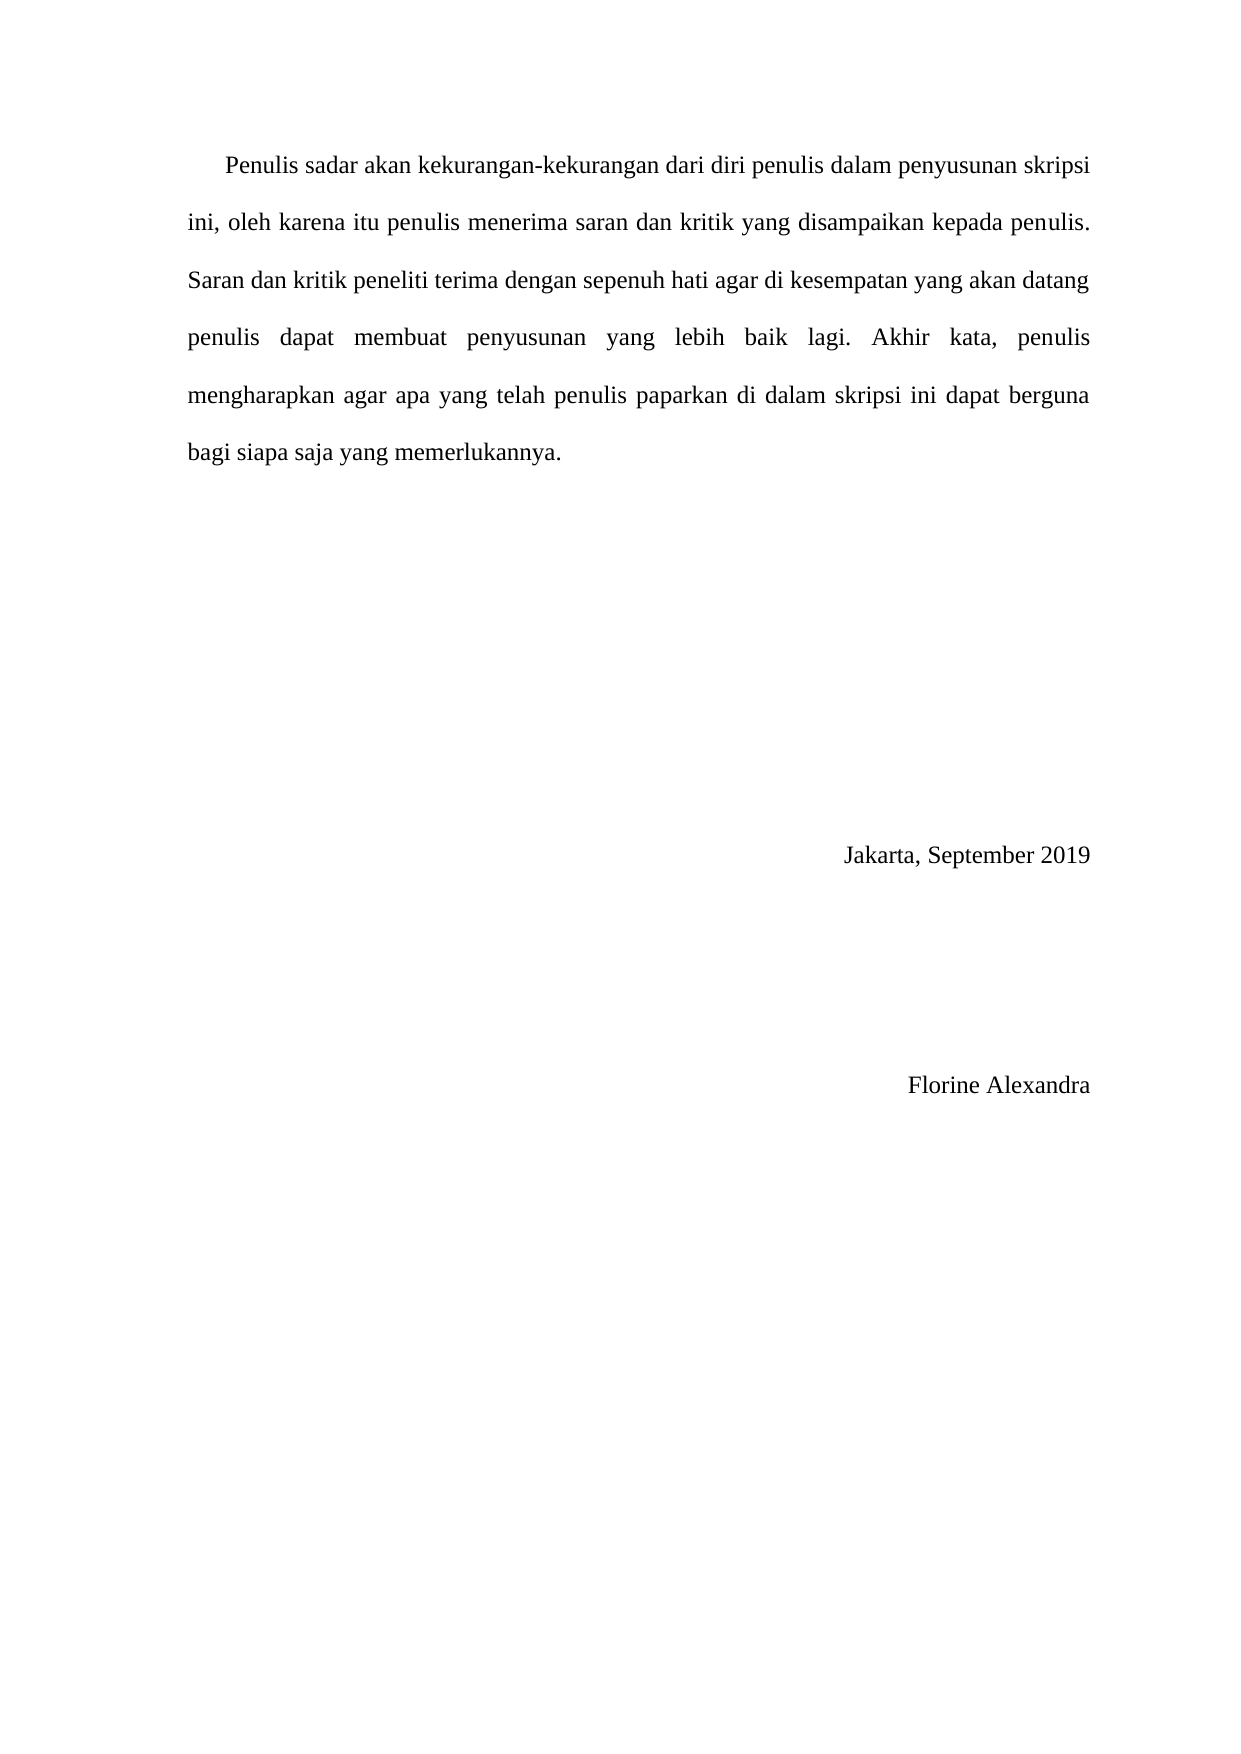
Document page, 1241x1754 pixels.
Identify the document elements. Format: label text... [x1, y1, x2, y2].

text Jakarta, September 2019 [225, 840, 1090, 869]
text Penulis sadar akan kekurangan-kekurangan dari diri penulis dalam penyusunan skripsi ini, oleh karena itu penulis menerima saran dan kritik yang disampaikan kepada penulis. Saran dan kritik peneliti terima dengan sepenuh hati agar di kesempatan yang akan datang penulis dapat membuat penyusunan yang lebih baik lagi. Akhir kata, penulis mengharapkan agar apa yang telah penulis paparkan di dalam skripsi ini dapat berguna bagi siapa saja yang memerlukannya. [187, 150, 1090, 466]
text Florine Alexandra [225, 1070, 1090, 1099]
